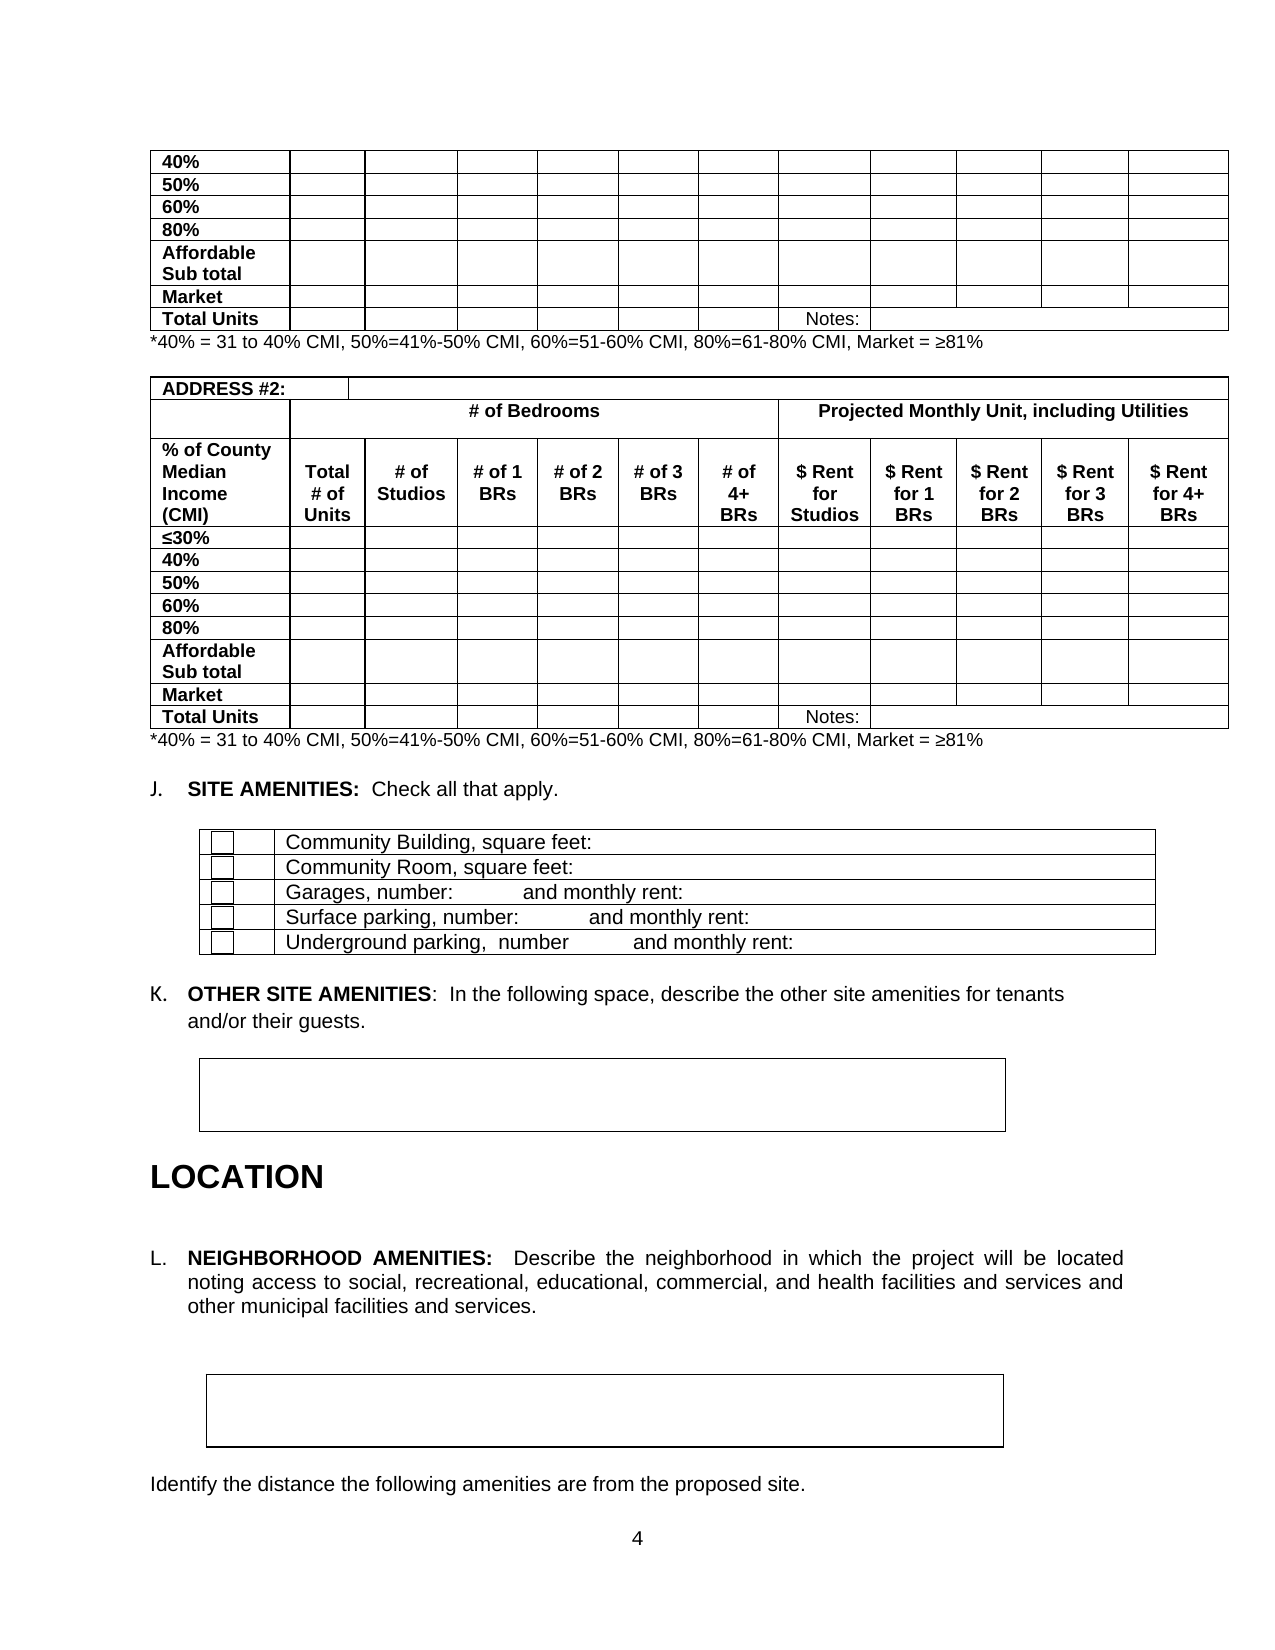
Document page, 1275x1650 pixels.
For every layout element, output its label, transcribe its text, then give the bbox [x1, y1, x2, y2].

table_cell [619, 174, 698, 195]
table_cell [871, 684, 956, 705]
table_cell [871, 549, 956, 571]
table_header [200, 1059, 1005, 1131]
table_cell [1129, 640, 1228, 683]
table_cell [458, 640, 537, 683]
table_cell # of 2 BRs [538, 439, 618, 526]
table_cell [957, 640, 1041, 683]
table_cell [619, 594, 698, 616]
table_cell [957, 527, 1041, 548]
table_cell [699, 151, 778, 173]
table_cell [871, 151, 956, 173]
table_cell [458, 174, 537, 195]
table_cell [779, 549, 870, 571]
text *40% = 31 to 40% CMI, 50%=41%-50% CMI, 60%=51-60% CMI, 80%=61-80% CMI, Market = ≥81% [150, 331, 1125, 352]
table_cell [366, 219, 457, 240]
table_cell [1042, 286, 1128, 307]
table_cell [1042, 241, 1128, 284]
table_cell Projected Monthly Unit, including Utilities [779, 400, 1228, 438]
table_cell 80% [151, 617, 289, 638]
table_cell [1129, 572, 1228, 593]
table_cell Underground parking, number and monthly rent: [275, 930, 1155, 954]
table_cell [538, 174, 618, 195]
table_cell [1129, 286, 1228, 307]
table_cell [538, 151, 618, 173]
table_cell [871, 706, 1228, 728]
table_cell [366, 617, 457, 638]
table_cell # of 1 BRs [458, 439, 537, 526]
table_cell [538, 308, 618, 330]
table_cell 50% [151, 174, 289, 195]
table_cell $ Rent for Studios [779, 439, 870, 526]
table_cell [1129, 219, 1228, 240]
table_cell [366, 549, 457, 571]
table_cell Surface parking, number: and monthly rent: [275, 905, 1155, 929]
table_cell [779, 151, 870, 173]
table_cell [1042, 617, 1128, 638]
table_cell [458, 196, 537, 218]
table_cell # of 3 BRs [619, 439, 698, 526]
table_cell [458, 151, 537, 173]
table_cell [871, 572, 956, 593]
table_cell [1042, 196, 1128, 218]
table_cell [538, 286, 618, 307]
table_cell [458, 617, 537, 638]
table_cell $ Rent for 4+ BRs [1129, 439, 1228, 526]
table_cell [779, 286, 870, 307]
table_cell [366, 594, 457, 616]
table_cell 60% [151, 196, 289, 218]
table_header Community Building, square feet: [275, 830, 1155, 854]
table_cell [538, 617, 618, 638]
table_cell # of Bedrooms [291, 400, 778, 438]
table_cell [871, 241, 956, 284]
table_cell [619, 286, 698, 307]
table_cell [366, 640, 457, 683]
table_cell [957, 594, 1041, 616]
table_cell [1129, 549, 1228, 571]
table_cell [291, 572, 364, 593]
table_cell [366, 151, 457, 173]
table_cell [699, 594, 778, 616]
table_cell [1129, 594, 1228, 616]
table_cell [699, 196, 778, 218]
table_cell Total # of Units [291, 439, 364, 526]
table_cell [458, 549, 537, 571]
table_cell [957, 174, 1041, 195]
table_cell % of County Median Income (CMI) [151, 439, 289, 526]
table_cell Notes: [779, 706, 870, 728]
table_cell 40% [151, 549, 289, 571]
table_cell [366, 174, 457, 195]
table_cell [1042, 640, 1128, 683]
text LOCATION [150, 1157, 1125, 1196]
table_cell [1042, 219, 1128, 240]
table_cell [538, 219, 618, 240]
table_cell [1129, 527, 1228, 548]
table_cell [619, 241, 698, 284]
table_cell Garages, number: and monthly rent: [275, 880, 1155, 904]
table_cell [1042, 684, 1128, 705]
table_header [200, 830, 274, 854]
table_cell [538, 706, 618, 728]
table_cell [366, 308, 457, 330]
table_cell [291, 219, 364, 240]
table_cell [151, 400, 289, 438]
table_cell [200, 930, 274, 954]
table_cell [1129, 174, 1228, 195]
table_cell [957, 241, 1041, 284]
table_cell [538, 241, 618, 284]
table_cell [291, 151, 364, 173]
table_cell [200, 905, 274, 929]
table_cell [1042, 527, 1128, 548]
table_cell [366, 196, 457, 218]
table_cell [619, 219, 698, 240]
table_cell [699, 706, 778, 728]
table_cell [619, 684, 698, 705]
table_cell [871, 617, 956, 638]
table_cell [699, 308, 778, 330]
table_cell [1042, 174, 1128, 195]
text Identify the distance the following amenities are from the proposed site. [150, 1471, 1125, 1495]
table_cell # of 4+ BRs [699, 439, 778, 526]
table_cell [291, 174, 364, 195]
table_cell [779, 174, 870, 195]
table_cell [619, 527, 698, 548]
table_cell [366, 684, 457, 705]
table_cell [699, 549, 778, 571]
table_header [207, 1375, 1003, 1446]
table_cell [538, 684, 618, 705]
table_cell [779, 594, 870, 616]
table_cell Community Room, square feet: [275, 855, 1155, 879]
table_cell [699, 640, 778, 683]
table_cell [458, 527, 537, 548]
table_cell [291, 684, 364, 705]
table_cell [1129, 196, 1228, 218]
table_cell [699, 241, 778, 284]
table_cell [538, 572, 618, 593]
table_cell [291, 640, 364, 683]
table_cell 60% [151, 594, 289, 616]
table_cell [779, 241, 870, 284]
table_cell [619, 617, 698, 638]
table_cell [871, 286, 956, 307]
table_cell 80% [151, 219, 289, 240]
table_cell [366, 241, 457, 284]
table_cell [619, 196, 698, 218]
table_cell [291, 527, 364, 548]
table_cell [871, 308, 1228, 330]
list NEIGHBORHOOD AMENITIES: Describe the neighborhood in which the project will be located noting access to social, recreational, educational, commercial, and health facilities and services and other municipal facilities and services. [150, 1246, 1125, 1317]
table_cell [291, 196, 364, 218]
table_cell [291, 594, 364, 616]
table_cell ≤30% [151, 527, 289, 548]
table_cell [779, 527, 870, 548]
table_cell [366, 572, 457, 593]
table_cell $ Rent for 1 BRs [871, 439, 956, 526]
table_cell Market [151, 286, 289, 307]
table_cell # of Studios [366, 439, 457, 526]
table_cell [1042, 594, 1128, 616]
table_cell [458, 286, 537, 307]
table_cell [957, 549, 1041, 571]
table_cell [291, 241, 364, 284]
table_cell [366, 706, 457, 728]
table_cell Affordable Sub total [151, 241, 289, 284]
table_cell [291, 286, 364, 307]
table_cell [1129, 241, 1228, 284]
table_cell [699, 219, 778, 240]
table_cell [957, 572, 1041, 593]
table_cell [871, 640, 956, 683]
table_cell [957, 684, 1041, 705]
table_cell [699, 617, 778, 638]
table_cell [871, 219, 956, 240]
table_cell [871, 174, 956, 195]
table_cell [458, 684, 537, 705]
table_cell [699, 684, 778, 705]
table_cell [619, 572, 698, 593]
table_cell [538, 196, 618, 218]
table_cell [458, 219, 537, 240]
table_cell [538, 594, 618, 616]
table_cell [458, 572, 537, 593]
table_cell [538, 640, 618, 683]
table_cell [291, 706, 364, 728]
table_cell $ Rent for 2 BRs [957, 439, 1041, 526]
table_cell [699, 527, 778, 548]
table_cell [458, 308, 537, 330]
table_cell [619, 640, 698, 683]
table_cell 40% [151, 151, 289, 173]
table_cell [538, 549, 618, 571]
list OTHER SITE AMENITIES: In the following space, describe the other site amenities for tenants and/or their guests. [150, 979, 1125, 1032]
table_cell [1129, 151, 1228, 173]
table_cell [291, 549, 364, 571]
table_cell Market [151, 684, 289, 705]
table_header [349, 378, 1228, 399]
table_cell [779, 684, 870, 705]
table_cell [871, 527, 956, 548]
table_cell [699, 286, 778, 307]
table_cell Notes: [779, 308, 870, 330]
table_cell [957, 151, 1041, 173]
table_cell [619, 151, 698, 173]
table_cell [1129, 684, 1228, 705]
list SITE AMENITIES: Check all that apply. [150, 774, 1125, 802]
table_header ADDRESS #2: [151, 378, 348, 399]
table_cell 50% [151, 572, 289, 593]
table_cell [957, 196, 1041, 218]
table_cell [779, 196, 870, 218]
table_cell [779, 219, 870, 240]
table_cell [699, 174, 778, 195]
table_cell $ Rent for 3 BRs [1042, 439, 1128, 526]
table_cell [699, 572, 778, 593]
table_cell [366, 286, 457, 307]
table_cell [871, 594, 956, 616]
table_cell [1129, 617, 1228, 638]
table_cell [200, 880, 274, 904]
table_cell [779, 617, 870, 638]
table_cell [200, 855, 274, 879]
table_cell [619, 706, 698, 728]
text *40% = 31 to 40% CMI, 50%=41%-50% CMI, 60%=51-60% CMI, 80%=61-80% CMI, Market = ≥81% [150, 729, 1125, 751]
table_cell Total Units [151, 308, 289, 330]
table_cell [458, 706, 537, 728]
table_cell [291, 617, 364, 638]
table_cell [871, 196, 956, 218]
table_cell [957, 219, 1041, 240]
table_cell [619, 549, 698, 571]
table_cell [1042, 151, 1128, 173]
table_cell [538, 527, 618, 548]
table_cell [366, 527, 457, 548]
table_cell [957, 286, 1041, 307]
table_cell Affordable Sub total [151, 640, 289, 683]
table_cell [619, 308, 698, 330]
table_cell [1042, 549, 1128, 571]
table_cell [779, 572, 870, 593]
table_cell Total Units [151, 706, 289, 728]
table_cell [458, 594, 537, 616]
table_cell [291, 308, 364, 330]
table_cell [779, 640, 870, 683]
table_cell [458, 241, 537, 284]
table_cell [1042, 572, 1128, 593]
table_cell [957, 617, 1041, 638]
